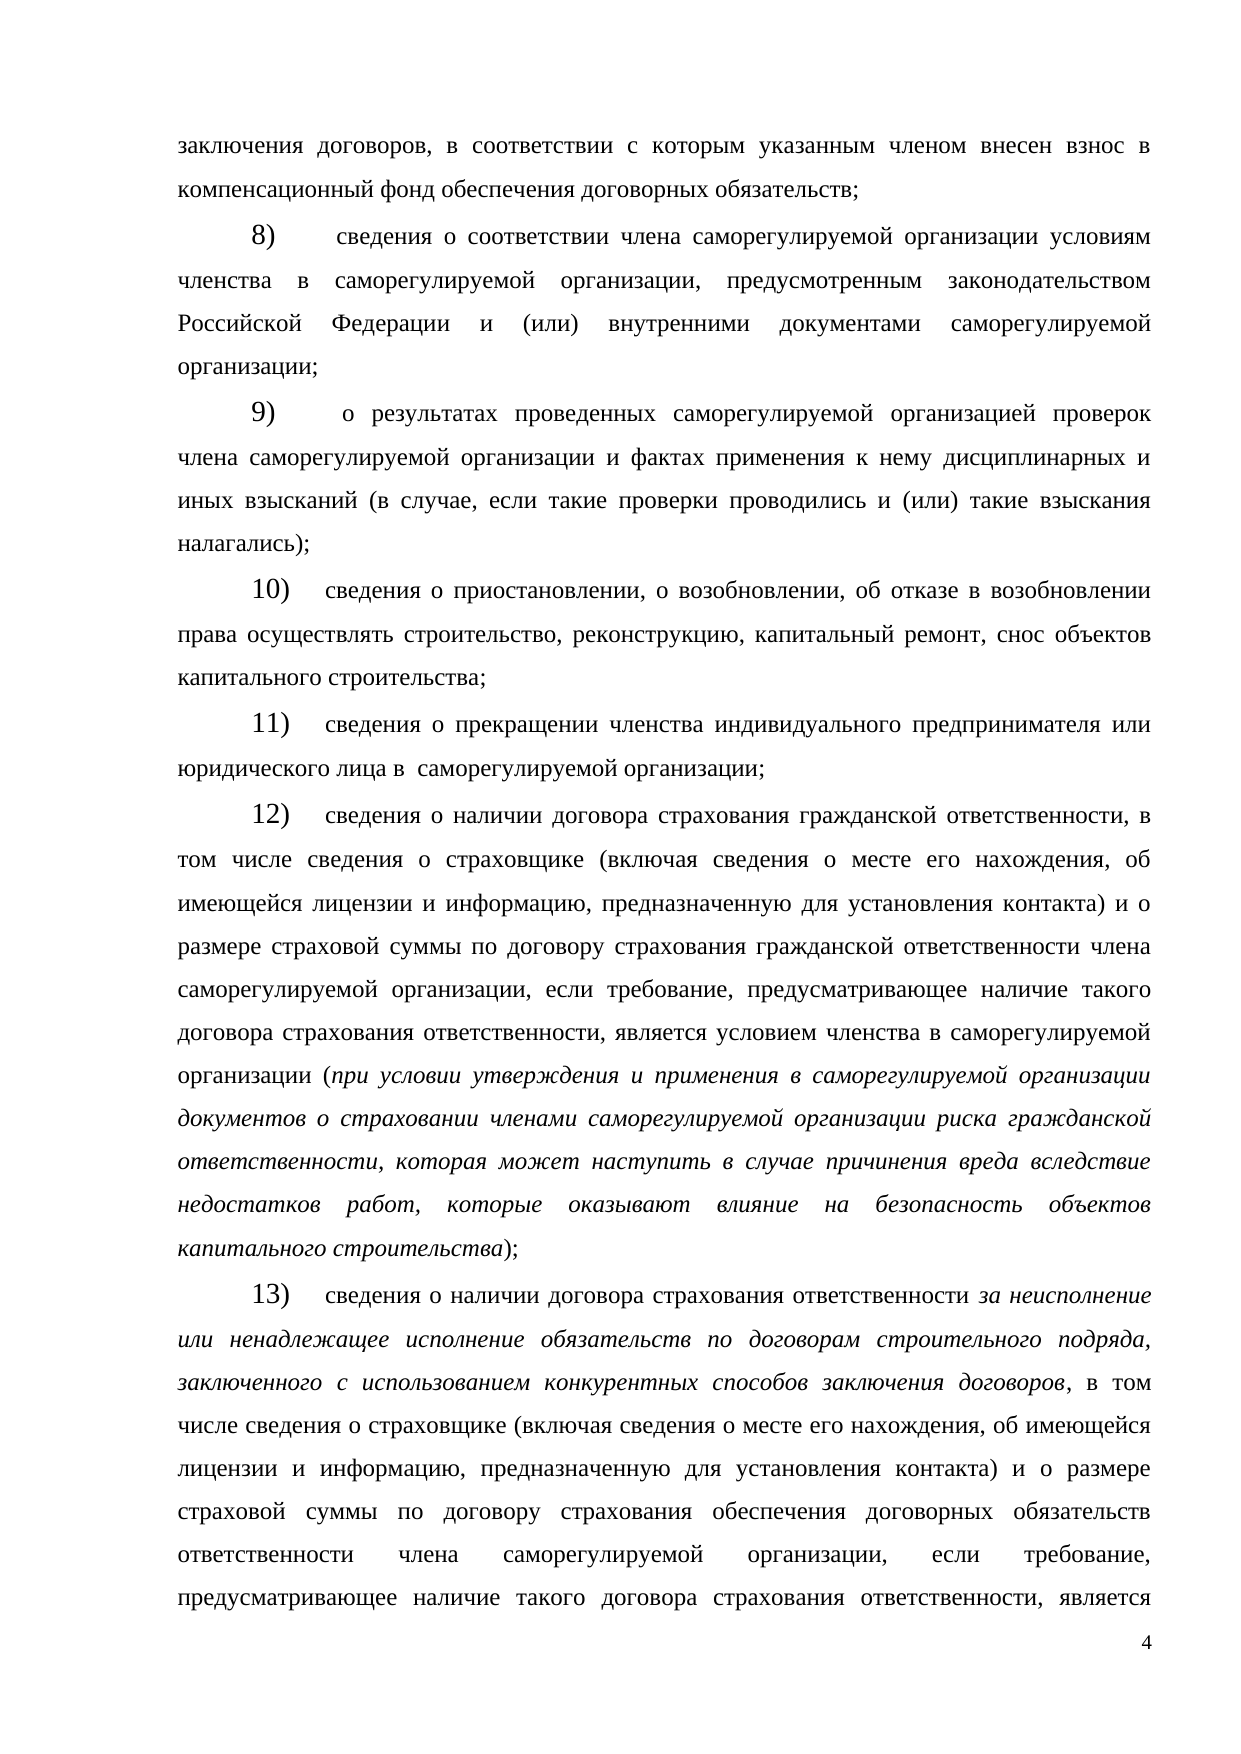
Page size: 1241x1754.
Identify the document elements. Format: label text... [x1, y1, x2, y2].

list сведения о прекращении членства индивидуального предпринимателя или юридического лица в саморегулируемой организации; [177, 706, 1152, 782]
list сведения о наличии договора страхования гражданской ответственности, в том числе сведения о страховщике (включая сведения о месте его нахождения, об имеющейся лицензии и информацию, предназначенную для установления контакта) и о размере страховой суммы по договору страхования гражданской ответственности члена саморегулируемой организации, если требование, предусматривающее наличие такого договора страхования ответственности, является условием членства в саморегулируемой организации (при условии утверждения и применения в саморегулируемой организации документов о страховании членами саморегулируемой организации риска гражданской ответственности, которая может наступить в случае причинения вреда вследствие недостатков работ, которые оказывают влияние на безопасность объектов капитального строительства); [177, 797, 1152, 1261]
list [177, 131, 1152, 202]
list сведения о соответствии члена саморегулируемой организации условиям членства в саморегулируемой организации, предусмотренным законодательством Российской Федерации и (или) внутренними документами саморегулируемой организации; [177, 217, 1152, 380]
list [177, 1276, 1152, 1611]
list сведения о приостановлении, о возобновлении, об отказе в возобновлении права осуществлять строительство, реконструкцию, капитальный ремонт, снос объектов капитального строительства; [177, 571, 1152, 691]
list о результатах проведенных саморегулируемой организацией проверок члена саморегулируемой организации и фактах применения к нему дисциплинарных и иных взысканий (в случае, если такие проверки проводились и (или) такие взыскания налагались); [177, 394, 1152, 557]
